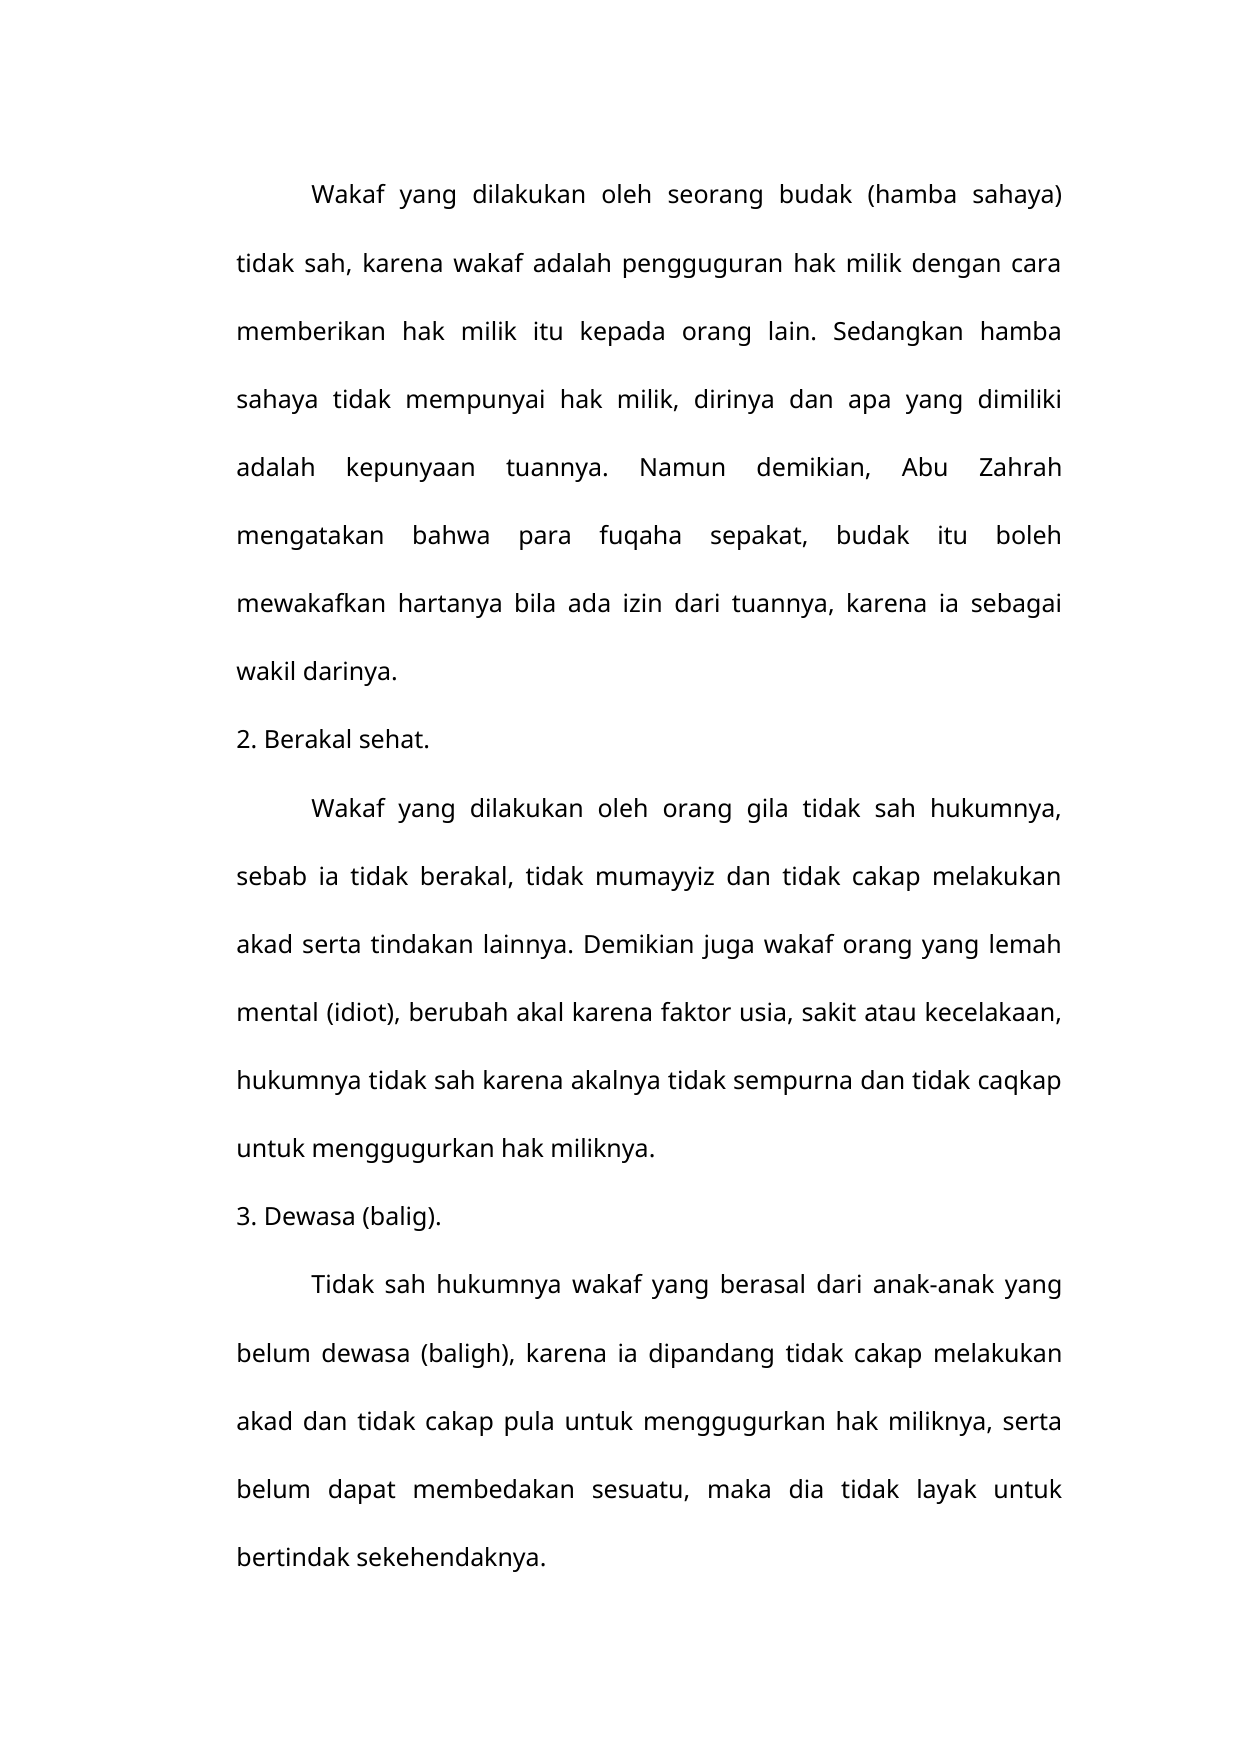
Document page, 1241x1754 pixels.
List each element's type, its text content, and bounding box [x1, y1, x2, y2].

text Wakaf yang dilakukan oleh orang gila tidak sah hukumnya, sebab ia tidak berakal, tidak mumayyiz dan tidak cakap melakukan akad serta tindakan lainnya. Demikian juga wakaf orang yang lemah mental (idiot), berubah akal karena faktor usia, sakit atau kecelakaan, hukumnya tidak sah karena akalnya tidak sempurna dan tidak caqkap untuk menggugurkan hak miliknya. [236, 790, 1063, 1165]
text Tidak sah hukumnya wakaf yang berasal dari anak-anak yang belum dewasa (baligh), karena ia dipandang tidak cakap melakukan akad dan tidak cakap pula untuk menggugurkan hak miliknya, serta belum dapat membedakan sesuatu, maka dia tidak layak untuk bertindak sekehendaknya. [236, 1267, 1063, 1574]
text 3. Dewasa (balig). [236, 1199, 1063, 1233]
text 2. Berakal sehat. [236, 722, 1063, 756]
text Wakaf yang dilakukan oleh seorang budak (hamba sahaya) tidak sah, karena wakaf adalah pengguguran hak milik dengan cara memberikan hak milik itu kepada orang lain. Sedangkan hamba sahaya tidak mempunyai hak milik, dirinya dan apa yang dimiliki adalah kepunyaan tuannya. Namun demikian, Abu Zahrah mengatakan bahwa para fuqaha sepakat, budak itu boleh mewakafkan hartanya bila ada izin dari tuannya, karena ia sebagai wakil darinya. [236, 177, 1063, 688]
